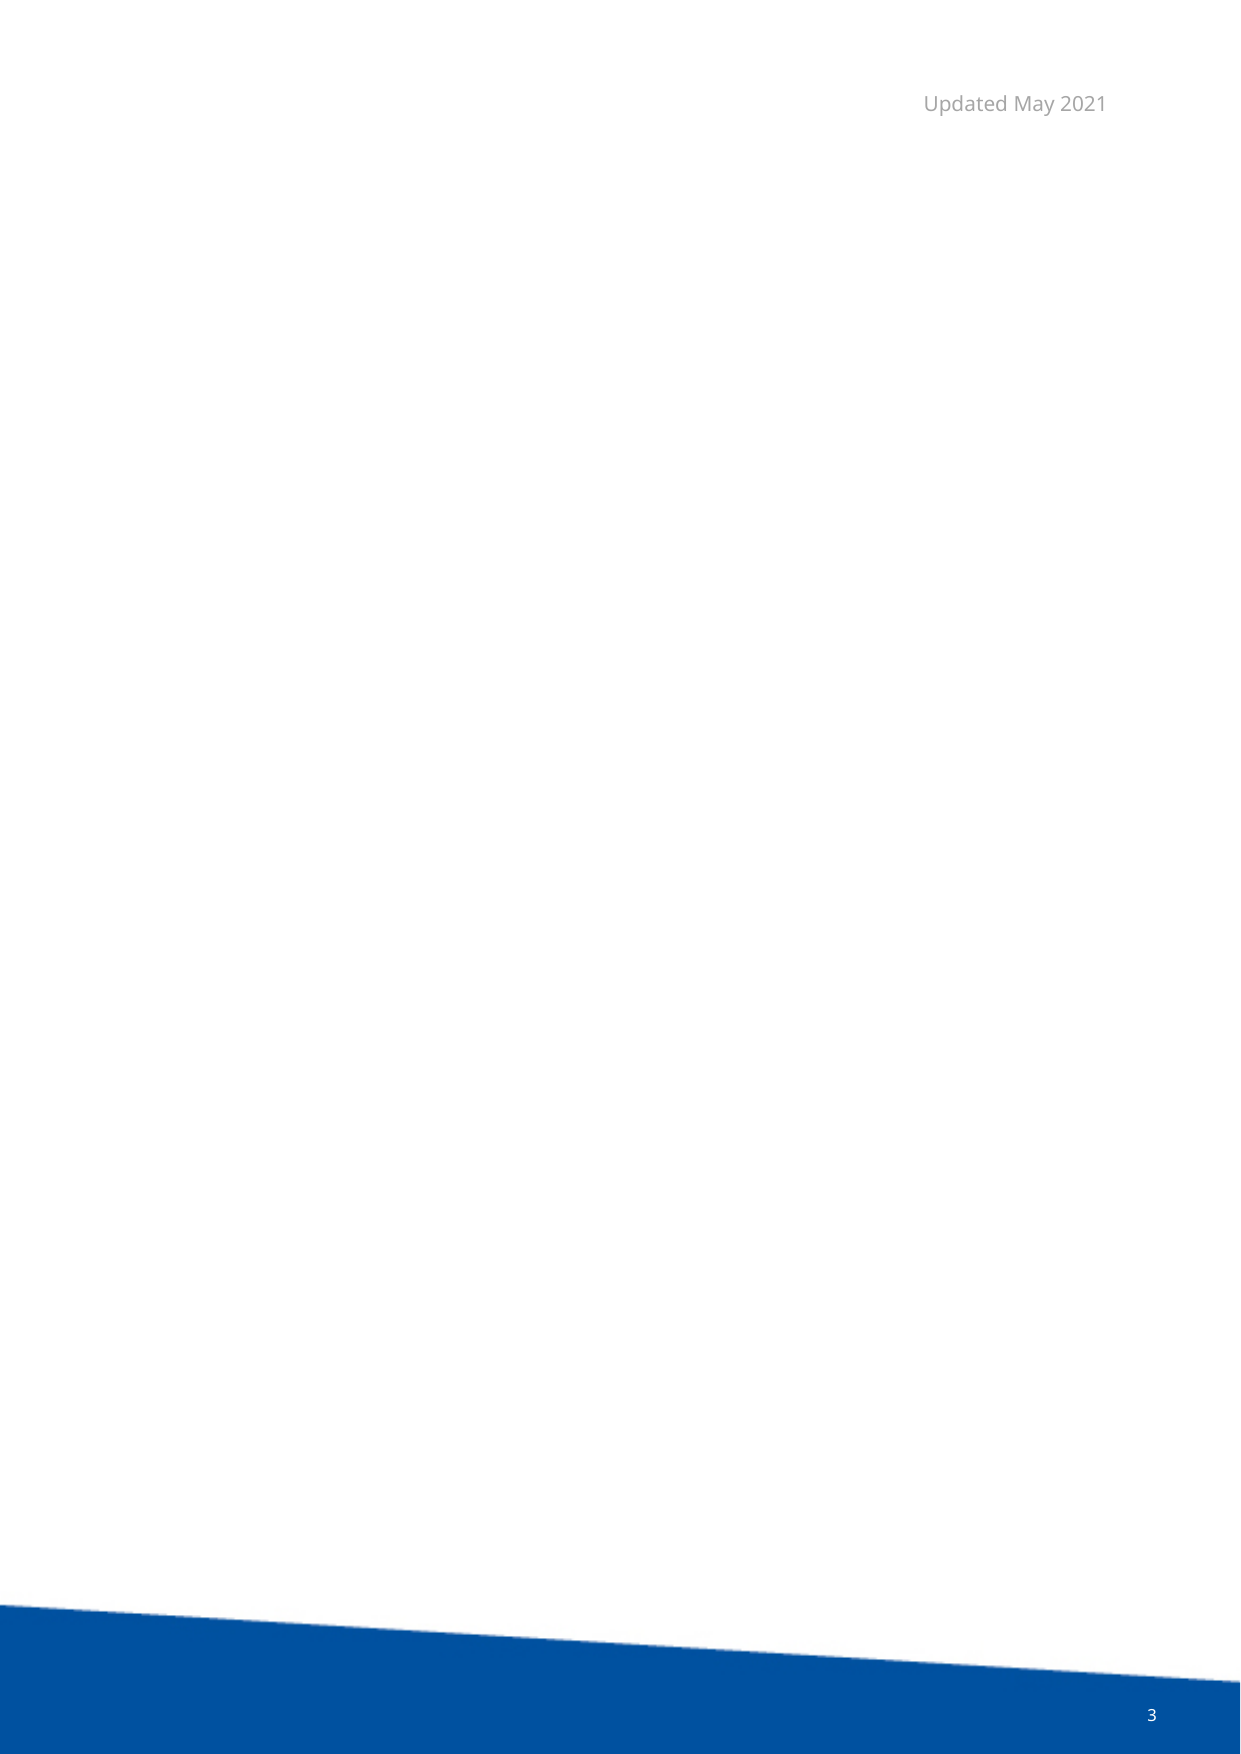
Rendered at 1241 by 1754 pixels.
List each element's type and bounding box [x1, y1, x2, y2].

picture [0, 1591, 1241, 1754]
